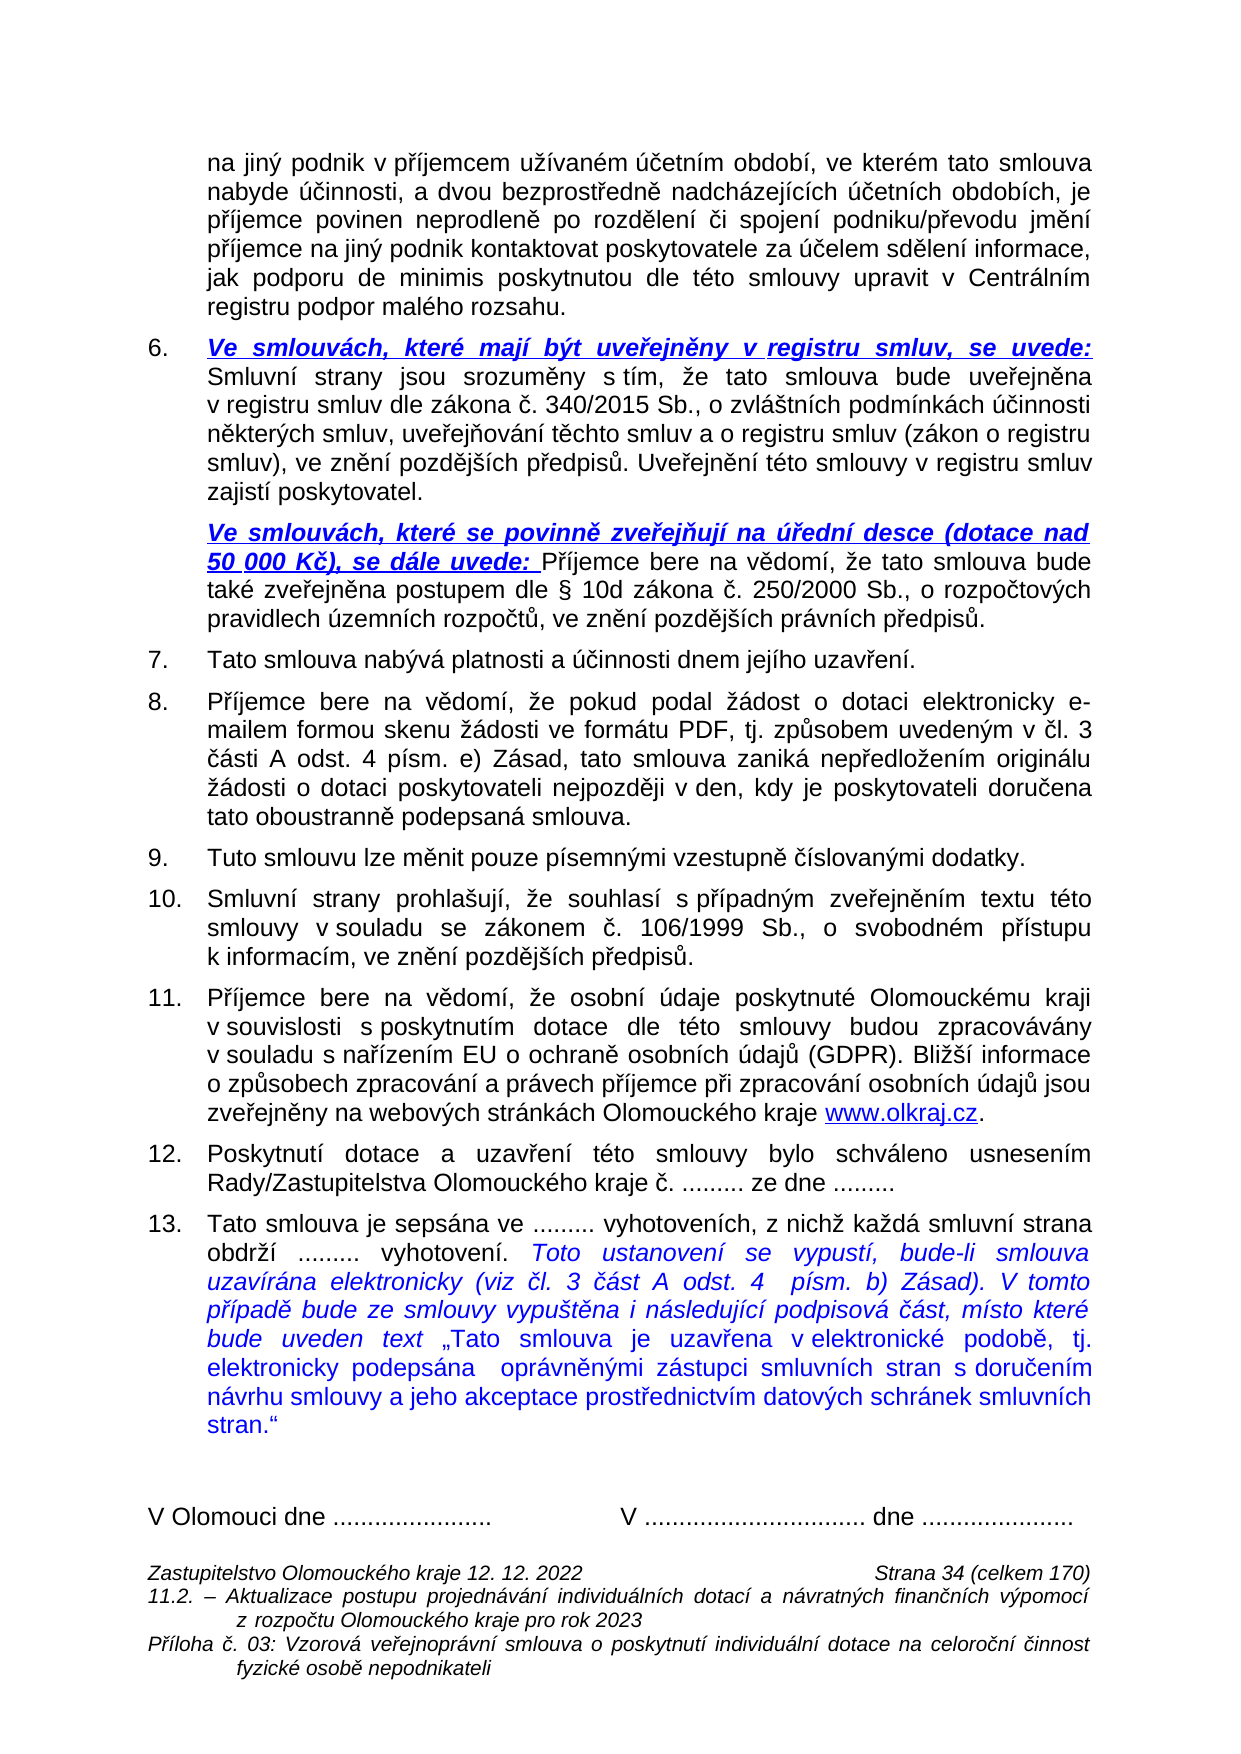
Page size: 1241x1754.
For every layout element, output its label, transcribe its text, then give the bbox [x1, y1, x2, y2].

list Tato smlouva je sepsána ve ......... vyhotoveních, z nichž každá smluvní strana obdrží ......... vyhotovení. Toto ustanovení se vypustí, bude-li smlouva uzavírána elektronicky (viz čl. 3 část A odst. 4 písm. b) Zásad). V tomto případě bude ze smlouvy vypuštěna i následující podpisová část, místo které bude uveden text „Tato smlouva je uzavřena v elektronické podobě, tj. elektronicky podepsána oprávněnými zástupci smluvních stran s doručením návrhu smlouvy a jeho akceptace prostřednictvím datových schránek smluvních stran.“ [148, 1209, 1092, 1439]
text V Olomouci dne ....................... V ................................ dne ...................... [148, 1501, 1092, 1530]
list Příjemce bere na vědomí, že pokud podal žádost o dotaci elektronicky e-mailem formou skenu žádosti ve formátu PDF, tj. způsobem uvedeným v čl. 3 části A odst. 4 písm. e) Zásad, tato smlouva zaniká nepředložením originálu žádosti o dotaci poskytovateli nejpozději v den, kdy je poskytovateli doručena tato oboustranně podepsaná smlouva. [148, 686, 1092, 830]
list Tuto smlouvu lze měnit pouze písemnými vzestupně číslovanými dodatky. [148, 843, 1092, 871]
list Tato smlouva nabývá platnosti a účinnosti dnem jejího uzavření. [148, 645, 1092, 674]
text Ve smlouvách, které se povinně zveřejňují na úřední desce (dotace nad 50 000 Kč), se dále uvede: Příjemce bere na vědomí, že tato smlouva bude také zveřejněna postupem dle § 10d zákona č. 250/2000 Sb., o rozpočtových pravidlech územních rozpočtů, ve znění pozdějších právních předpisů. [207, 518, 1092, 633]
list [148, 148, 1092, 320]
list Ve smlouvách, které mají být uveřejněny v registru smluv, se uvede: Smluvní strany jsou srozuměny s tím, že tato smlouva bude uveřejněna v registru smluv dle zákona č. 340/2015 Sb., o zvláštních podmínkách účinnosti některých smluv, uveřejňování těchto smluv a o registru smluv (zákon o registru smluv), ve znění pozdějších předpisů. Uveřejnění této smlouvy v registru smluv zajistí poskytovatel. [148, 333, 1092, 505]
list Příjemce bere na vědomí, že osobní údaje poskytnuté Olomouckému kraji v souvislosti s poskytnutím dotace dle této smlouvy budou zpracovávány v souladu s nařízením EU o ochraně osobních údajů (GDPR). Bližší informace o způsobech zpracování a právech příjemce při zpracování osobních údajů jsou zveřejněny na webových stránkách Olomouckého kraje www.olkraj.cz. [148, 983, 1092, 1126]
list Smluvní strany prohlašují, že souhlasí s případným zveřejněním textu této smlouvy v souladu se zákonem č. 106/1999 Sb., o svobodném přístupu k informacím, ve znění pozdějších předpisů. [148, 884, 1092, 970]
list Poskytnutí dotace a uzavření této smlouvy bylo schváleno usnesením Rady/Zastupitelstva Olomouckého kraje č. ......... ze dne ......... [148, 1139, 1092, 1196]
